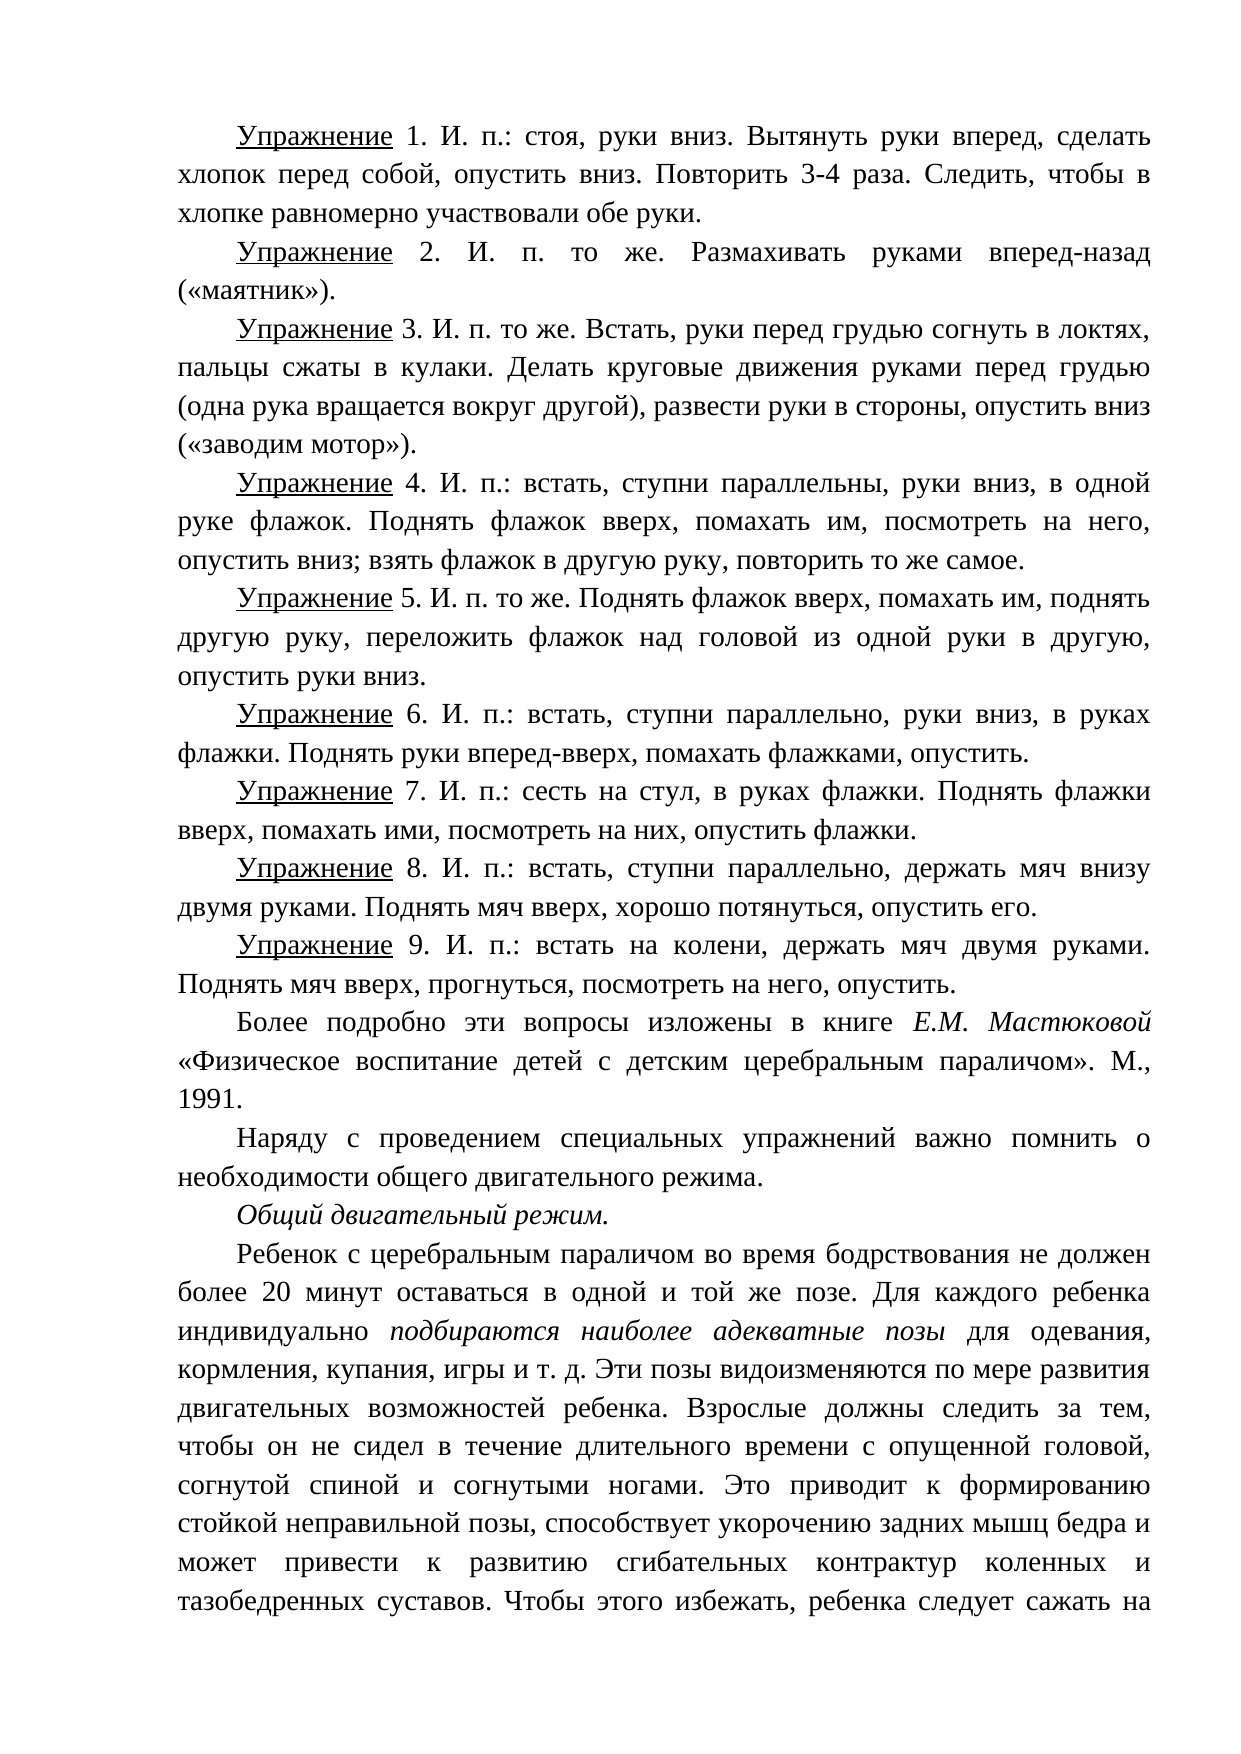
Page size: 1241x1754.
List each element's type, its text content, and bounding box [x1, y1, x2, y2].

text Наряду с проведением специальных упражнений важно помнить о необходимости общего двигательного режима. [177, 1120, 1152, 1192]
text Упражнение 3. И. п. то же. Встать, руки перед грудью согнуть в локтях, пальцы сжаты в кулаки. Делать круговые движения руками перед грудью (одна рука вращается вокруг другой), развести руки в стороны, опустить вниз («заводим мотор»). [177, 311, 1152, 460]
text Упражнение 2. И. п. то же. Размахивать руками вперед-назад («маятник»). [177, 234, 1152, 306]
text Упражнение 1. И. п.: стоя, руки вниз. Вытянуть руки вперед, сделать хлопок перед собой, опустить вниз. Повторить 3-4 раза. Следить, чтобы в хлопке равномерно участвовали обе руки. [177, 118, 1152, 229]
text Упражнение 9. И. п.: встать на колени, держать мяч двумя руками. Поднять мяч вверх, прогнуться, посмотреть на него, опустить. [177, 927, 1152, 999]
text Общий двигательный режим. [177, 1197, 1152, 1231]
text Упражнение 5. И. п. то же. Поднять флажок вверх, помахать им, поднять другую руку, переложить флажок над головой из одной руки в другую, опустить руки вниз. [177, 581, 1152, 691]
text Упражнение 8. И. п.: встать, ступни параллельно, держать мяч внизу двумя руками. Поднять мяч вверх, хорошо потянуться, опустить его. [177, 850, 1152, 922]
text Упражнение 6. И. п.: встать, ступни параллельно, руки вниз, в руках флажки. Поднять руки вперед-вверх, помахать флажками, опустить. [177, 696, 1152, 768]
text Упражнение 4. И. п.: встать, ступни параллельны, руки вниз, в одной руке флажок. Поднять флажок вверх, помахать им, посмотреть на него, опустить вниз; взять флажок в другую руку, повторить то же самое. [177, 465, 1152, 576]
text Более подробно эти вопросы изложены в книге Е.М. Мастюковой «Физическое воспитание детей с детским церебральным параличом». М., 1991. [177, 1004, 1152, 1115]
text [177, 1236, 1152, 1616]
text Упражнение 7. И. п.: сесть на стул, в руках флажки. Поднять флажки вверх, помахать ими, посмотреть на них, опустить флажки. [177, 773, 1152, 845]
